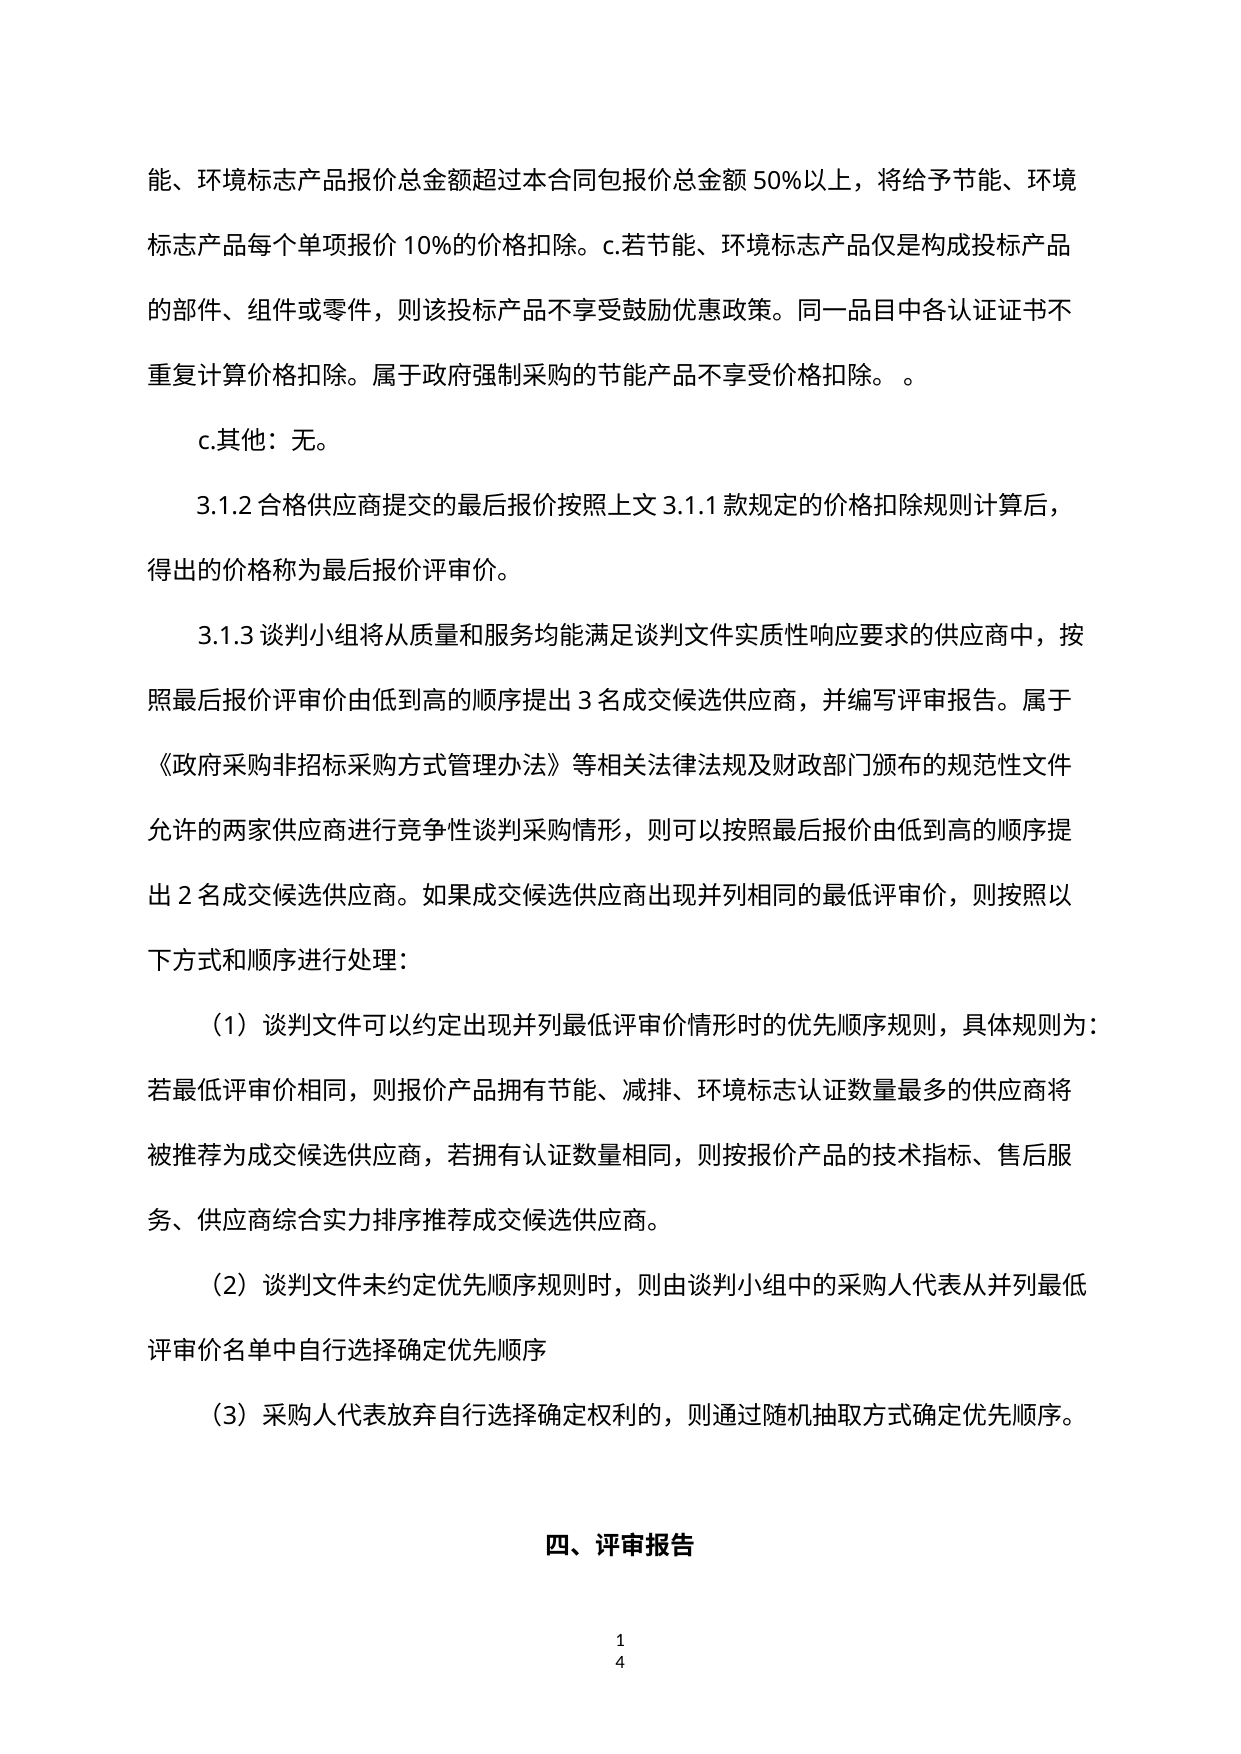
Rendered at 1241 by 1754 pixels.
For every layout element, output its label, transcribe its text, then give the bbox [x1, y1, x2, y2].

text （3）采购人代表放弃自行选择确定权利的，则通过随机抽取方式确定优先顺序。 [148, 1381, 1093, 1446]
text 四、评审报告 [148, 1511, 1093, 1576]
text c.其他：无。 [148, 406, 1093, 471]
text （1）谈判文件可以约定出现并列最低评审价情形时的优先顺序规则，具体规则为：若最低评审价相同，则报价产品拥有节能、减排、环境标志认证数量最多的供应商将被推荐为成交候选供应商，若拥有认证数量相同，则按报价产品的技术指标、售后服务、供应商综合实力排序推荐成交候选供应商。 [148, 991, 1093, 1251]
text （2）谈判文件未约定优先顺序规则时，则由谈判小组中的采购人代表从并列最低评审价名单中自行选择确定优先顺序 [148, 1251, 1093, 1381]
text 3.1.3谈判小组将从质量和服务均能满足谈判文件实质性响应要求的供应商中，按照最后报价评审价由低到高的顺序提出3名成交候选供应商，并编写评审报告。属于《政府采购非招标采购方式管理办法》等相关法律法规及财政部门颁布的规范性文件允许的两家供应商进行竞争性谈判采购情形，则可以按照最后报价由低到高的顺序提出2名成交候选供应商。如果成交候选供应商出现并列相同的最低评审价，则按照以下方式和顺序进行处理： [148, 601, 1093, 991]
text 3.1.2合格供应商提交的最后报价按照上文3.1.1款规定的价格扣除规则计算后，得出的价格称为最后报价评审价。 [148, 471, 1093, 601]
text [148, 146, 1093, 406]
